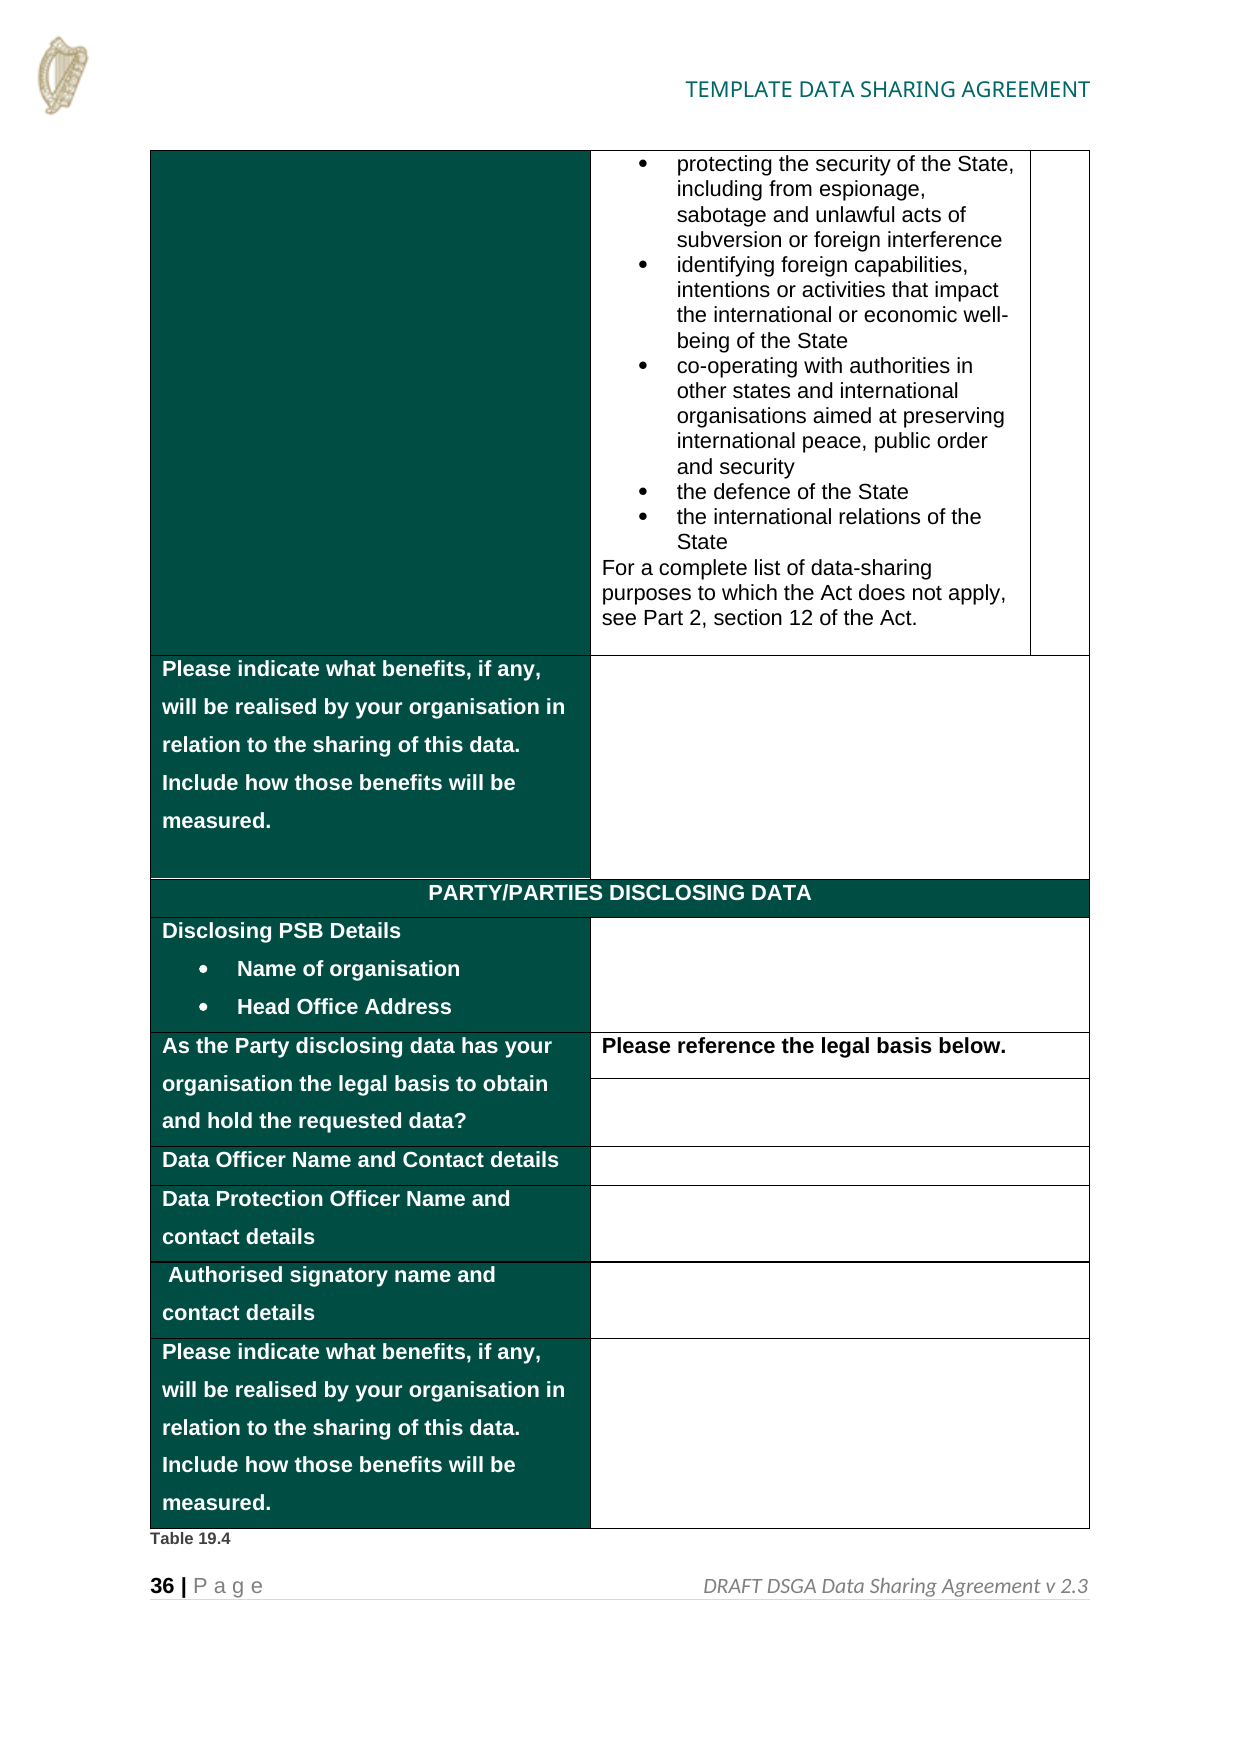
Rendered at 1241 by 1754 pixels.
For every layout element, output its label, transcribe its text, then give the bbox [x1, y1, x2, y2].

table_cell Data Officer Name and Contact details [151, 1147, 590, 1185]
table_cell As the Party disclosing data has your organisation the legal basis to obtain and hold the requested data? [151, 1033, 590, 1146]
table_cell PARTY/PARTIES DISCLOSING DATA [151, 880, 1089, 917]
table_cell Please indicate what benefits, if any, will be realised by your organisation in relation to the sharing of this data. Include how those benefits will be measured. [151, 656, 590, 878]
table_cell [591, 1147, 1089, 1185]
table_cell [591, 151, 1030, 655]
table_cell Authorised signatory name and contact details [151, 1263, 590, 1338]
table_cell [591, 656, 1089, 878]
table_cell Please reference the legal basis below. [591, 1033, 1089, 1078]
table_cell Please indicate what benefits, if any, will be realised by your organisation in relation to the sharing of this data. Include how those benefits will be measured. [151, 1339, 590, 1528]
table_cell [591, 1186, 1089, 1261]
table_cell [591, 918, 1089, 1032]
picture [25, 15, 100, 123]
table_cell [591, 1079, 1089, 1146]
text Table 19.4 [150, 1529, 1090, 1548]
table_cell Disclosing PSB Details Name of organisation Head Office Address [151, 918, 590, 1032]
table_cell [591, 1263, 1089, 1338]
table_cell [151, 151, 590, 655]
table_cell Data Protection Officer Name and contact details [151, 1186, 590, 1261]
table_cell [591, 1339, 1089, 1528]
